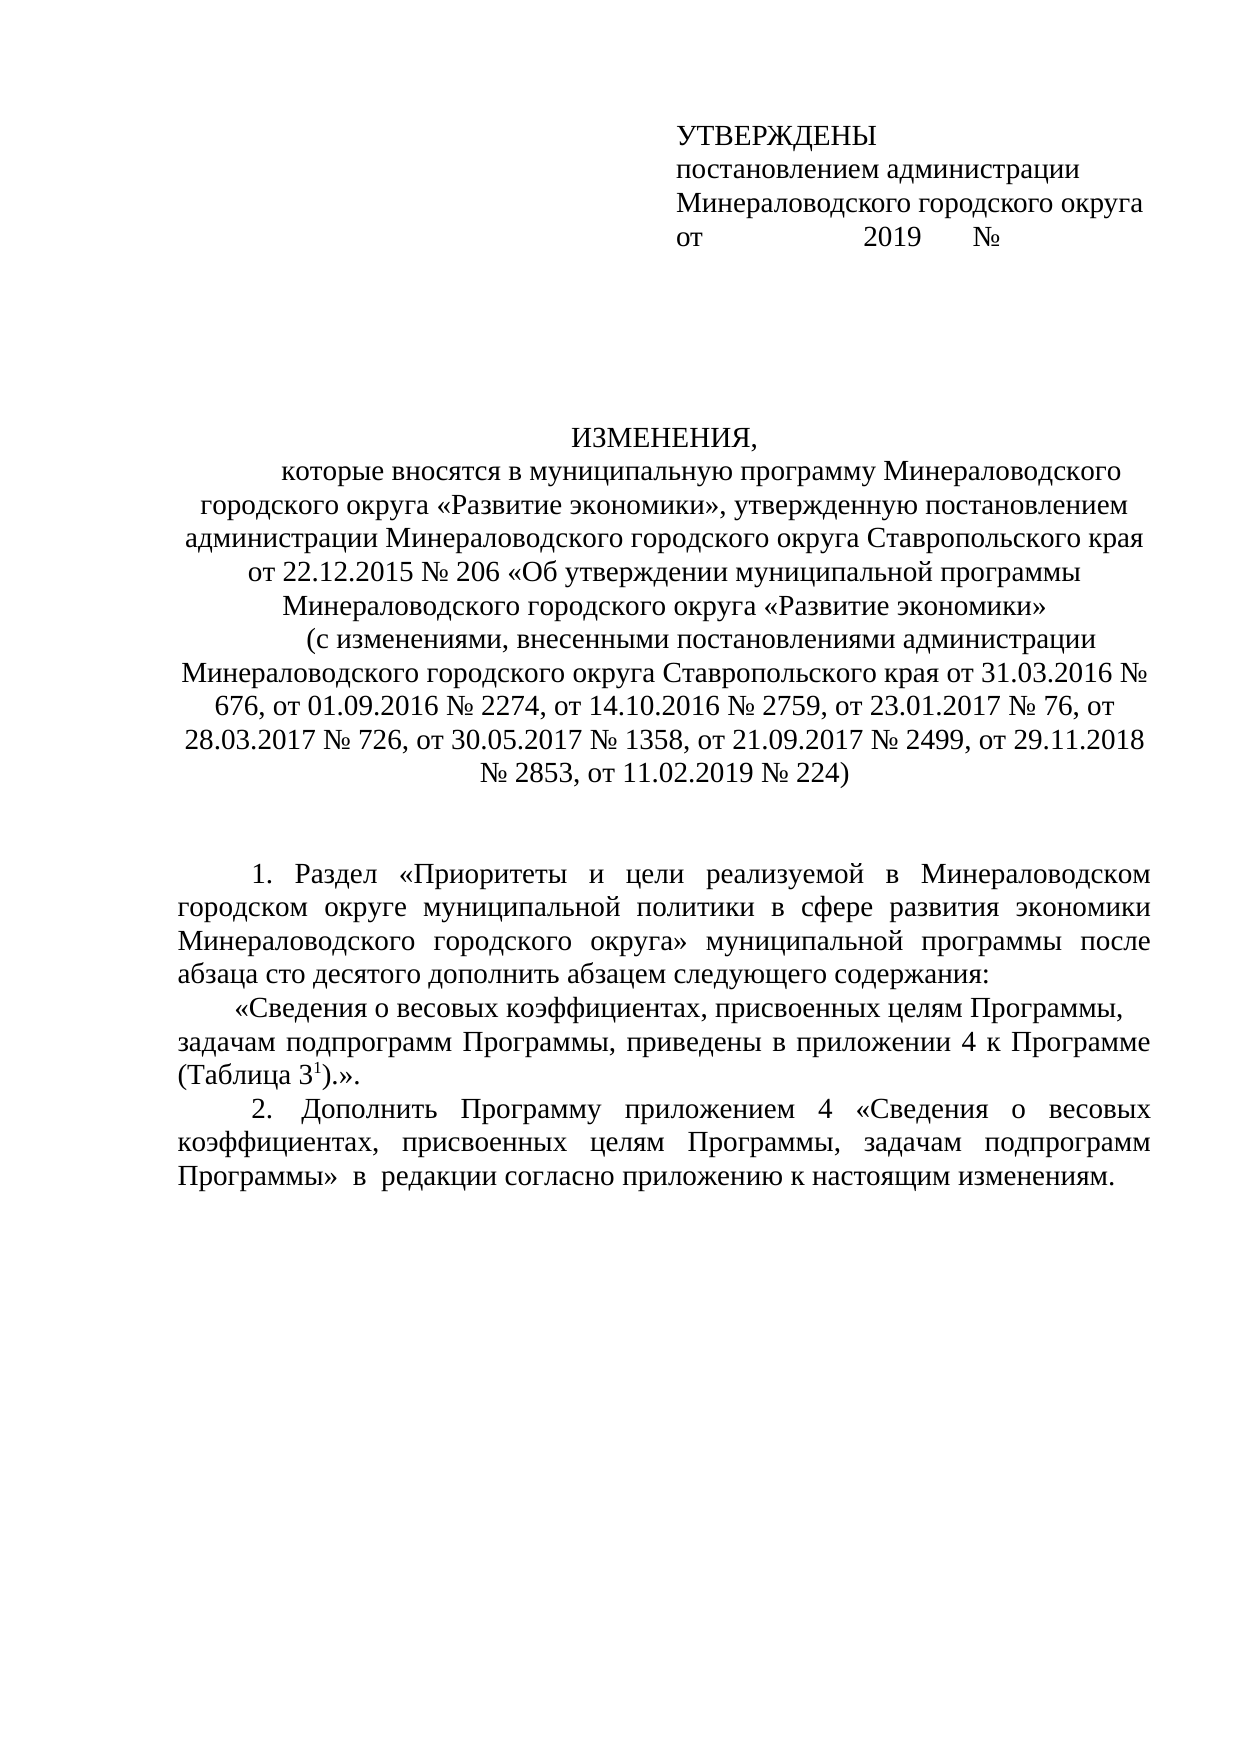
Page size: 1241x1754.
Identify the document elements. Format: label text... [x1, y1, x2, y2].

text (с изменениями, внесенными постановлениями администрации Минераловодского городского округа Ставропольского края от 31.03.2016 № 676, от 01.09.2016 № 2274, от 14.10.2016 № 2759, от 23.01.2017 № 76, от 28.03.2017 № 726, от 30.05.2017 № 1358, от 21.09.2017 № 2499, от 29.11.2018 № 2853, от 11.02.2019 № 224) [177, 621, 1152, 789]
text 1. Раздел «Приоритеты и цели реализуемой в Минераловодском городском округе муниципальной политики в сфере развития экономики Минераловодского городского округа» муниципальной программы после абзаца сто десятого дополнить абзацем следующего содержания: [177, 856, 1152, 990]
text задачам подпрограмм Программы, приведены в приложении 4 к Программе (Таблица 31).». [177, 1024, 1152, 1091]
text которые вносятся в муниципальную программу Минераловодского городского округа «Развитие экономики», утвержденную постановлением администрации Минераловодского городского округа Ставропольского края от 22.12.2015 № 206 «Об утверждении муниципальной программы Минераловодского городского округа «Развитие экономики» [177, 453, 1152, 621]
text «Сведения о весовых коэффициентах, присвоенных целям Программы, [177, 990, 1152, 1024]
text 2. Дополнить Программу приложением 4 «Сведения о весовых коэффициентах, присвоенных целям Программы, задачам подпрограмм Программы» в редакции согласно приложению к настоящим изменениям. [177, 1091, 1152, 1191]
text ИЗМЕНЕНИЯ, [177, 420, 1152, 453]
table_header УТВЕРЖДЕНЫ постановлением администрации Минераловодского городского округа от 2019 № [665, 118, 1163, 252]
